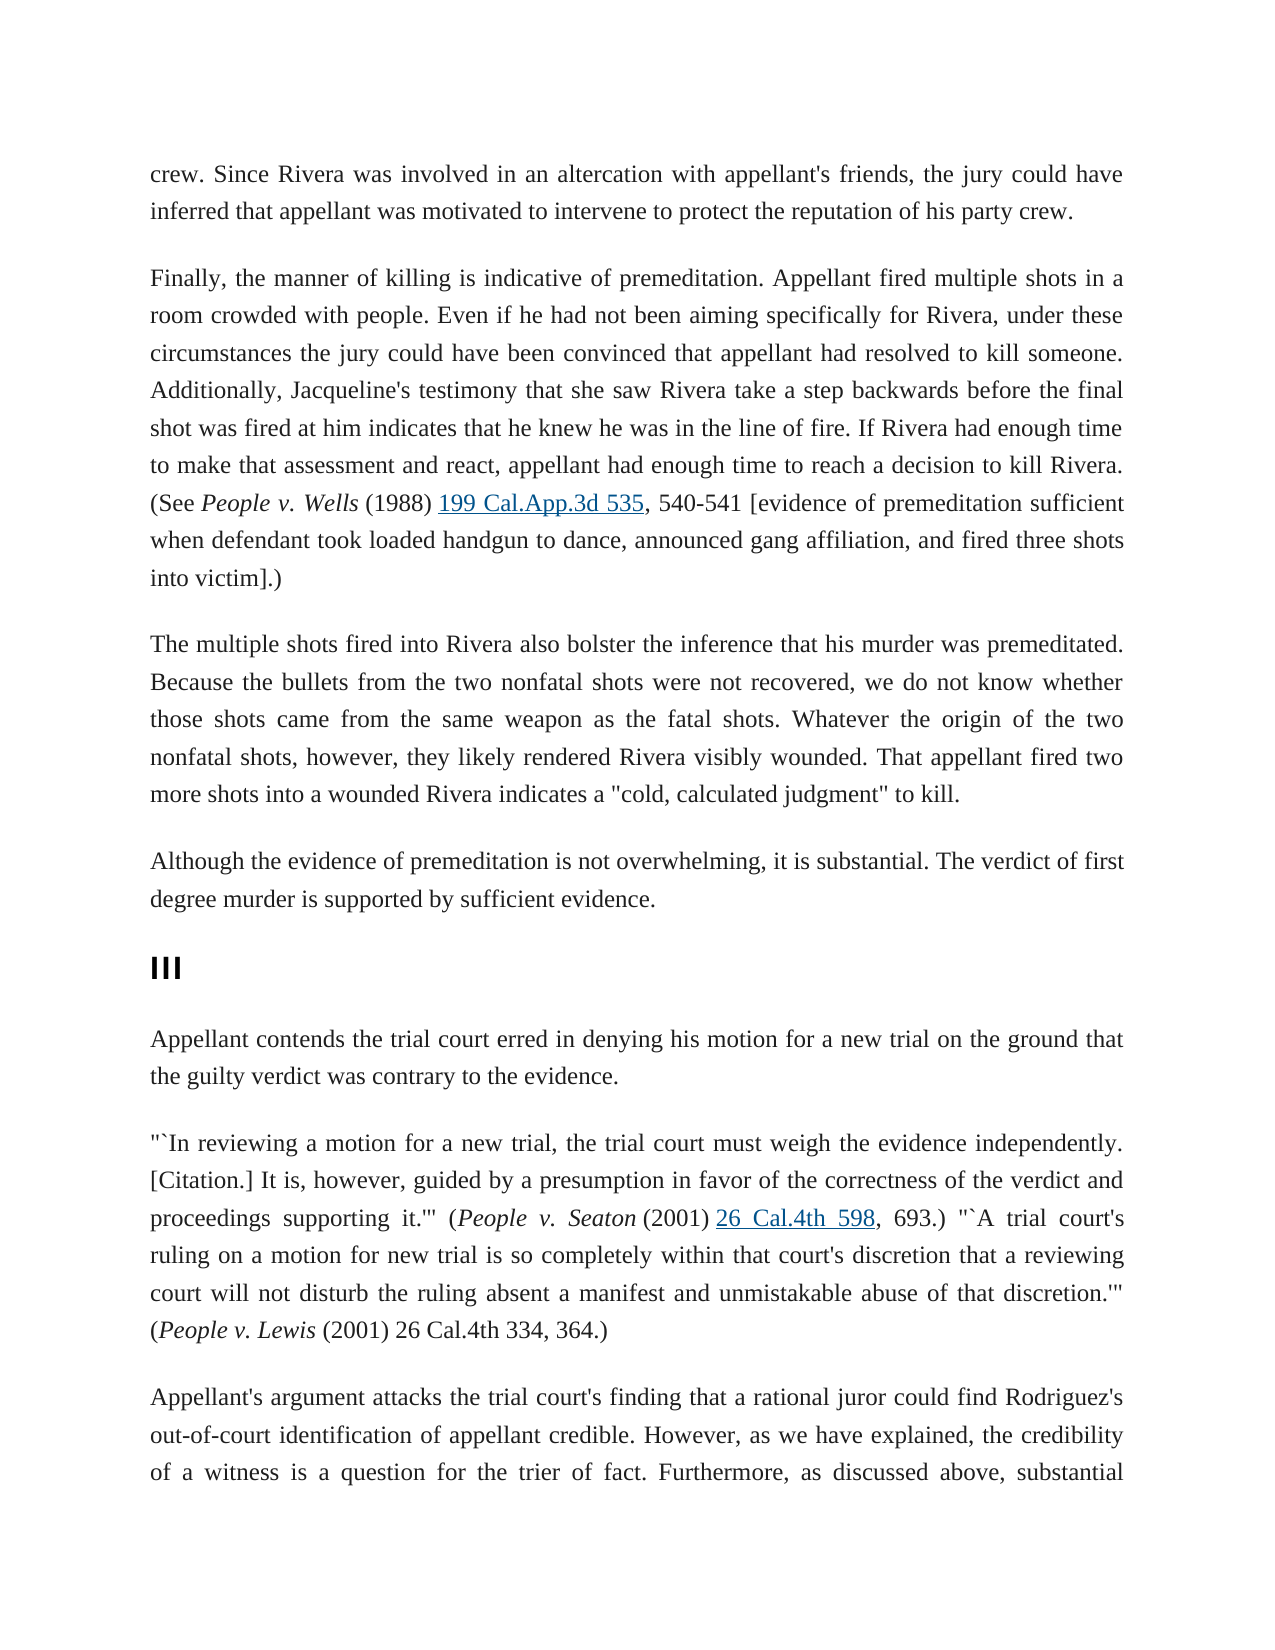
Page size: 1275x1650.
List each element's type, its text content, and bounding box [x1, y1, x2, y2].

text Although the evidence of premeditation is not overwhelming, it is substantial. The verdict of first degree murder is supported by sufficient evidence. [150, 837, 1125, 912]
text Finally, the manner of killing is indicative of premeditation. Appellant fired multiple shots in a room crowded with people. Even if he had not been aiming specifically for Rivera, under these circumstances the jury could have been convinced that appellant had resolved to kill someone. Additionally, Jacqueline's testimony that she saw Rivera take a step backwards before the final shot was fired at him indicates that he knew he was in the line of fire. If Rivera had enough time to make that assessment and react, appellant had enough time to reach a decision to kill Rivera. (See People v. Wells (1988) 199 Cal.App.3d 535, 540-541 [evidence of premeditation sufficient when defendant took loaded handgun to dance, announced gang affiliation, and fired three shots into victim].) [150, 254, 1125, 592]
text The multiple shots fired into Rivera also bolster the inference that his murder was premeditated. Because the bullets from the two nonfatal shots were not recovered, we do not know whether those shots came from the same weapon as the fatal shots. Whatever the origin of the two nonfatal shots, however, they likely rendered Rivera visibly wounded. That appellant fired two more shots into a wounded Rivera indicates a "cold, calculated judgment" to kill. [150, 621, 1125, 808]
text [150, 150, 1125, 225]
text Appellant contends the trial court erred in denying his motion for a new trial on the ground that the guilty verdict was contrary to the evidence. [150, 1015, 1125, 1090]
text "`In reviewing a motion for a new trial, the trial court must weigh the evidence independently. [Citation.] It is, however, guided by a presumption in favor of the correctness of the verdict and proceedings supporting it.'" (People v. Seaton (2001) 26 Cal.4th 598, 693.) "`A trial court's ruling on a motion for new trial is so completely within that court's discretion that a reviewing court will not disturb the ruling absent a manifest and unmistakable abuse of that discretion.'" (People v. Lewis (2001) 26 Cal.4th 334, 364.) [150, 1119, 1125, 1344]
text III [150, 942, 1125, 986]
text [150, 1373, 1125, 1486]
